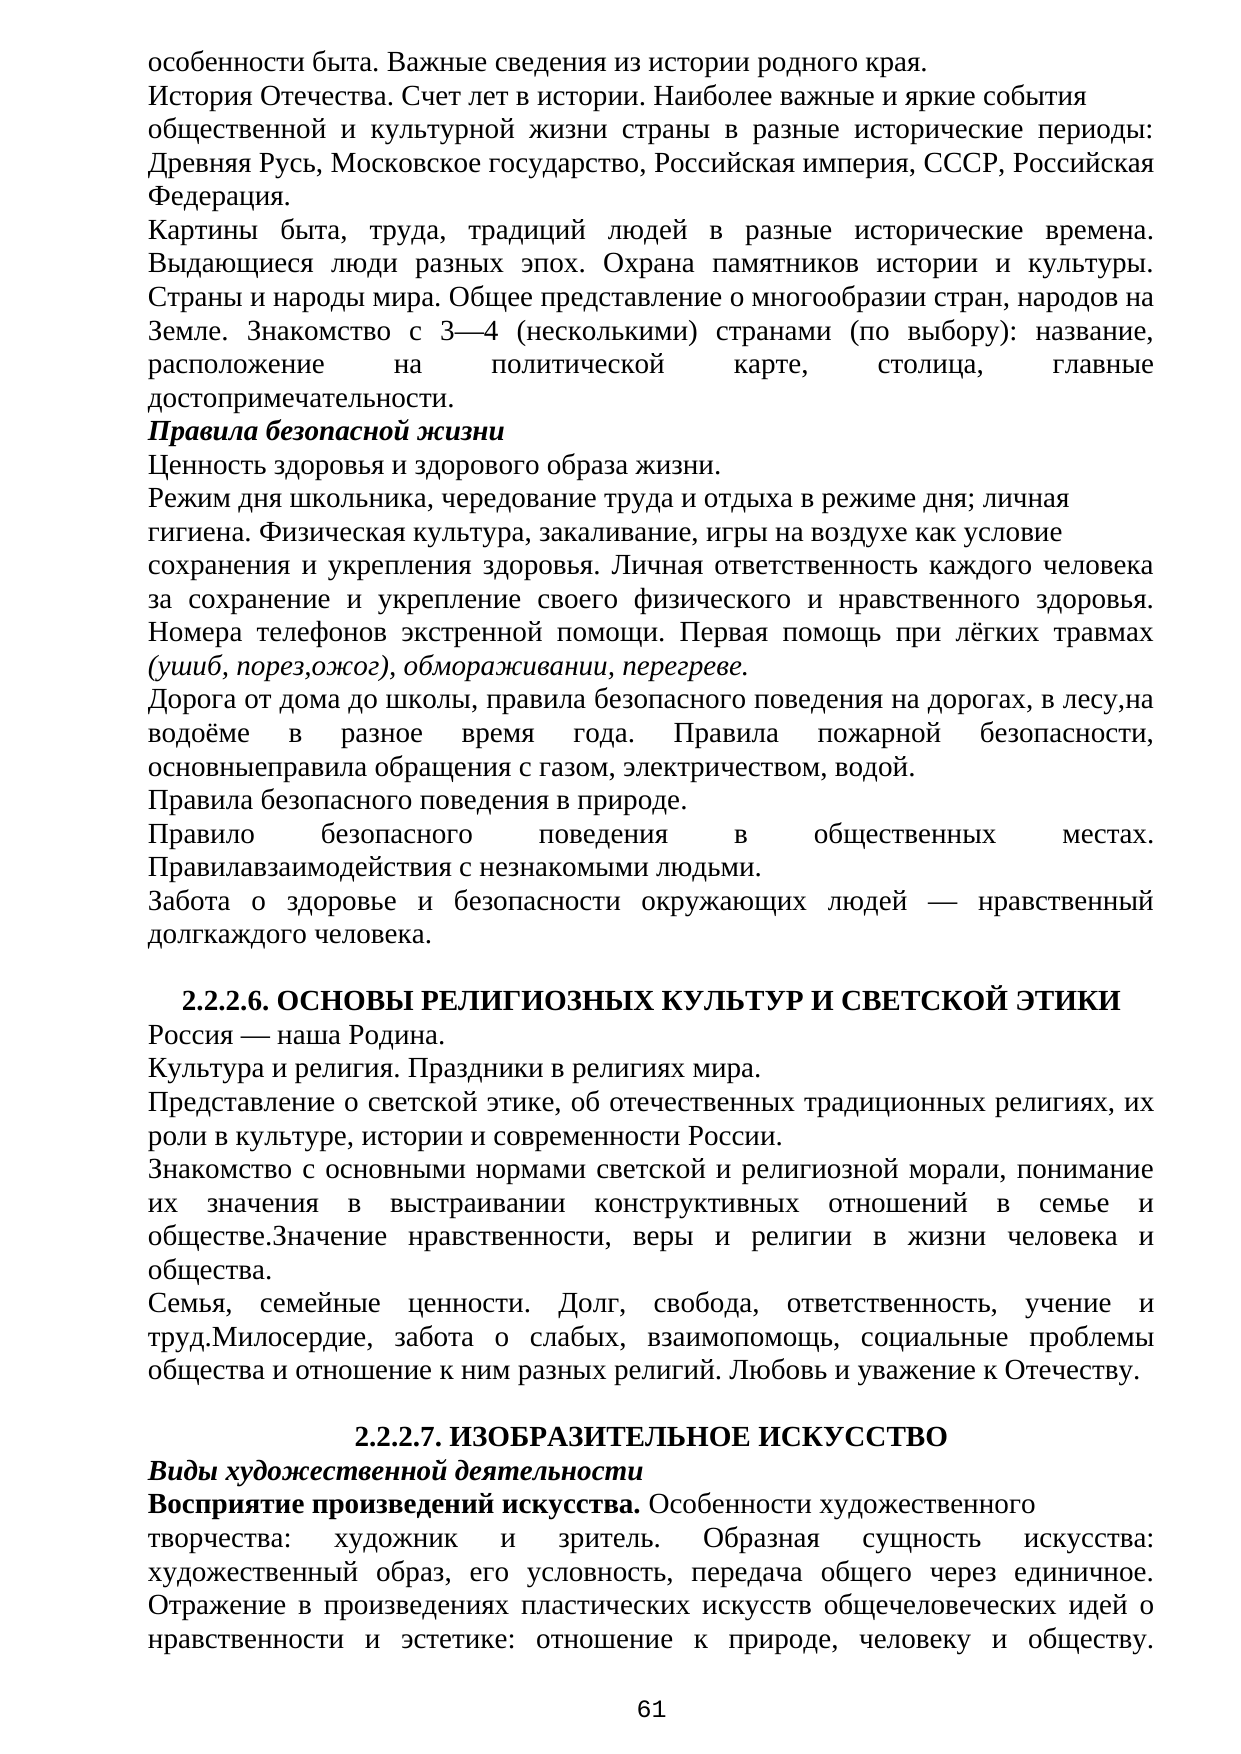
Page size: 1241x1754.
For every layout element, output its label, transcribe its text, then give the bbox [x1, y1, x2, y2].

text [148, 1520, 1155, 1654]
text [148, 44, 1155, 78]
text 2.2.2.6. ОСНОВЫ РЕЛИГИОЗНЫХ КУЛЬТУР И СВЕТСКОЙ ЭТИКИ [148, 983, 1155, 1017]
text Правила безопасного поведения в природе. [148, 782, 1155, 816]
text Представление о светской этике, об отечественных традиционных религиях, их роли в культуре, истории и современности России. [148, 1084, 1155, 1151]
text Дорога от дома до школы, правила безопасного поведения на дорогах, в лесу,на водоёме в разное время года. Правила пожарной безопасности, основныеправила обращения с газом, электричеством, водой. [148, 682, 1155, 782]
text Правило безопасного поведения в общественных местах. Правилавзаимодействия с незнакомыми людьми. [148, 816, 1155, 883]
text Картины быта, труда, традиций людей в разные исторические времена. Выдающиеся люди разных эпох. Охрана памятников истории и культуры. Страны и народы мира. Общее представление о многообразии стран, народов на Земле. Знакомство с 3—4 (несколькими) странами (по выбору): название, расположение на политической карте, столица, главные достопримечательности. [148, 212, 1155, 413]
text Забота о здоровье и безопасности окружающих людей — нравственный долгкаждого человека. [148, 883, 1155, 950]
text гигиена. Физическая культура, закаливание, игры на воздухе как условие [148, 514, 1155, 547]
text Знакомство с основными нормами светской и религиозной морали, понимание их значения в выстраивании конструктивных отношений в семье и обществе.Значение нравственности, веры и религии в жизни человека и общества. [148, 1151, 1155, 1285]
text Ценность здоровья и здорового образа жизни. [148, 447, 1155, 480]
text Семья, семейные ценности. Долг, свобода, ответственность, учение и труд.Милосердие, забота о слабых, взаимопомощь, социальные проблемы общества и отношение к ним разных религий. Любовь и уважение к Отечеству. [148, 1285, 1155, 1386]
text Россия — наша Родина. [148, 1017, 1155, 1051]
text сохранения и укрепления здоровья. Личная ответственность каждого человека за сохранение и укрепление своего физического и нравственного здоровья. Номера телефонов экстренной помощи. Первая помощь при лёгких травмах (ушиб, порез,ожог), обмораживании, перегреве. [148, 547, 1155, 682]
text Виды художественной деятельности [148, 1453, 1155, 1487]
text Правила безопасной жизни [148, 413, 1155, 447]
text 2.2.2.7. ИЗОБРАЗИТЕЛЬНОЕ ИСКУССТВО [148, 1419, 1155, 1453]
text Восприятие произведений искусства. Особенности художественного [148, 1487, 1155, 1520]
text общественной и культурной жизни страны в разные исторические периоды: Древняя Русь, Московское государство, Российская империя, СССР, Российская Федерация. [148, 111, 1155, 212]
text Режим дня школьника, чередование труда и отдыха в режиме дня; личная [148, 480, 1155, 514]
text Культура и религия. Праздники в религиях мира. [148, 1051, 1155, 1084]
text История Отечества. Счет лет в истории. Наиболее важные и яркие события [148, 78, 1155, 111]
